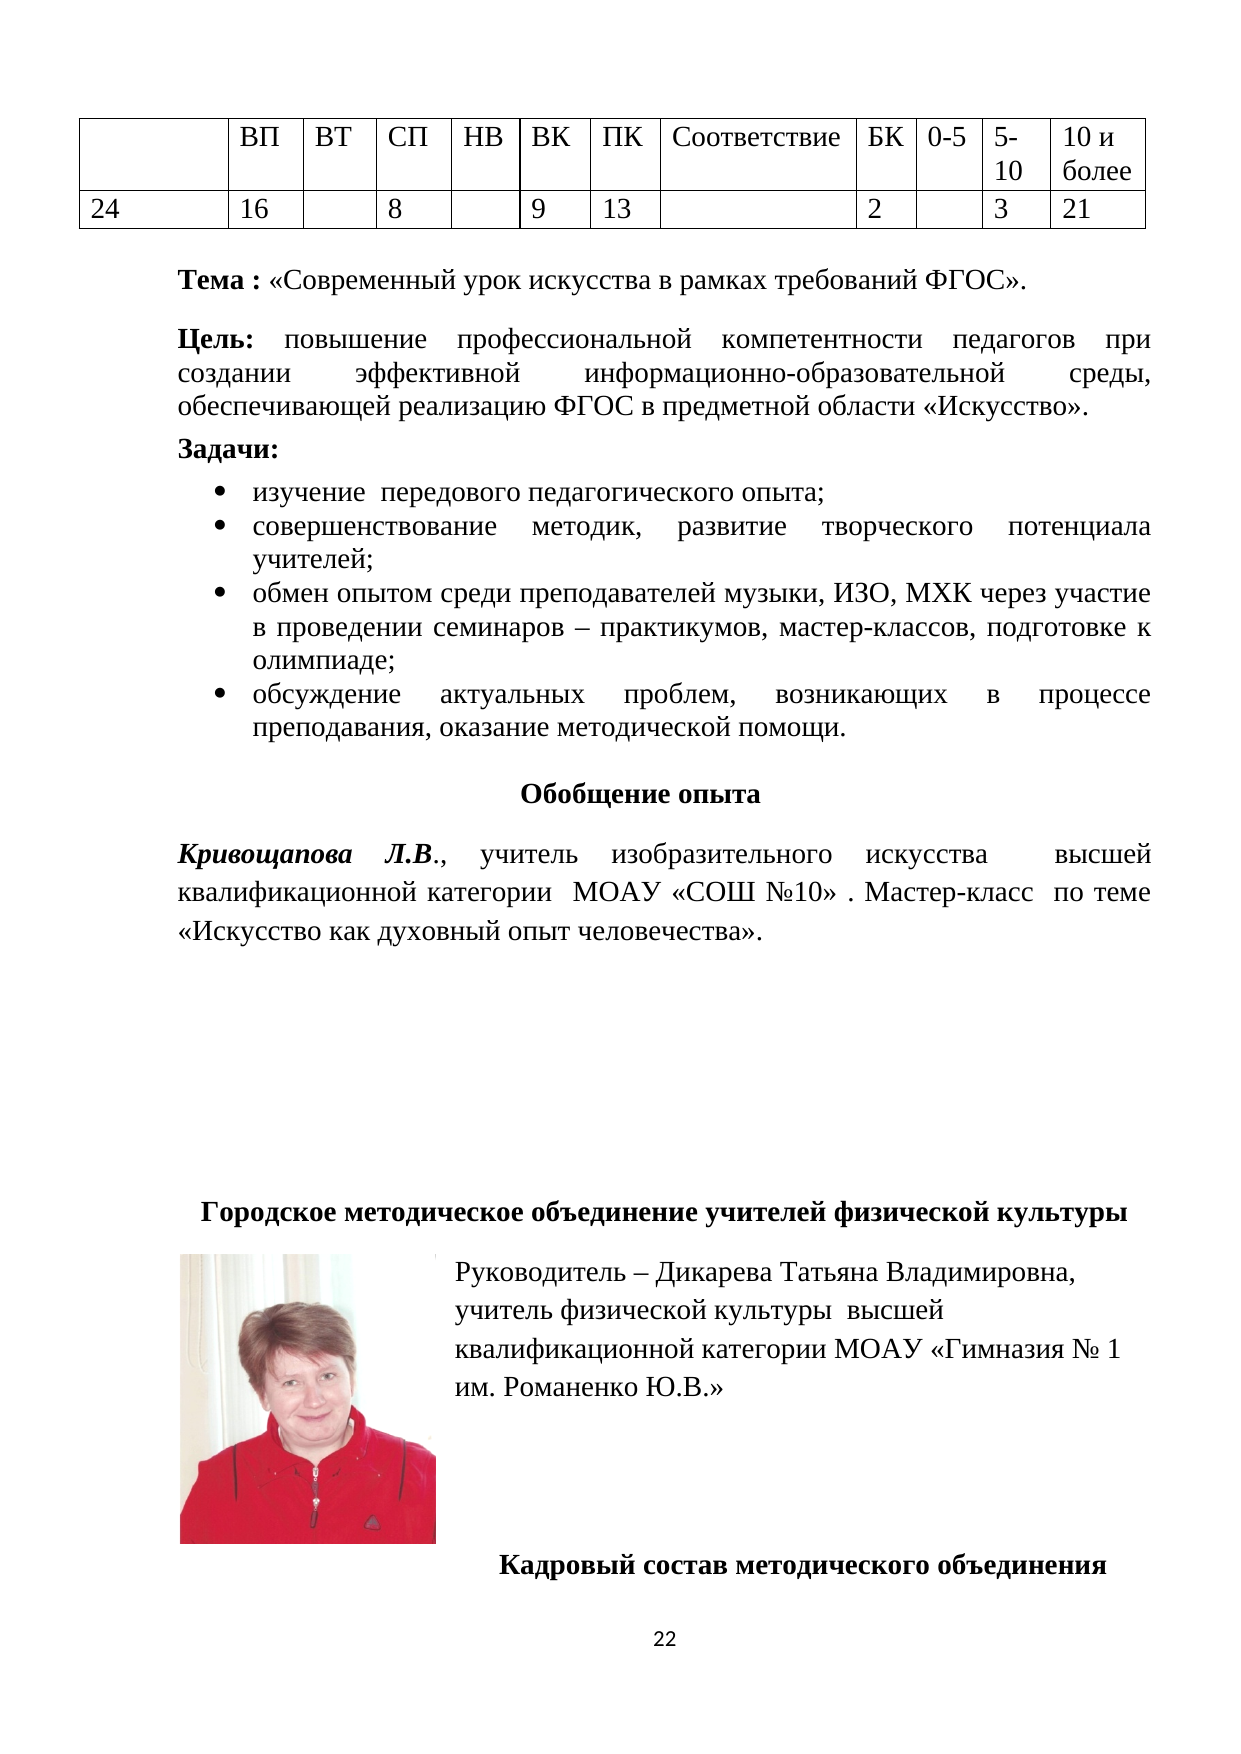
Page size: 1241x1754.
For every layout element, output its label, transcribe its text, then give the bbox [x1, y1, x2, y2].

table_cell Соответствие [661, 119, 856, 190]
table_cell ВП [229, 119, 303, 190]
list обмен опытом среди преподавателей музыки, ИЗО, МХК через участие в проведении семинаров – практикумов, мастер-классов, подготовке к олимпиаде; [215, 575, 1152, 676]
table_cell 0-5 [917, 119, 982, 190]
list совершенствование методик, развитие творческого потенциала учителей; [215, 508, 1152, 575]
table_cell 8 [377, 191, 451, 227]
table_cell 3 [983, 191, 1050, 227]
table_cell ПК [591, 119, 660, 190]
table_cell 21 [1051, 191, 1145, 227]
table_cell 13 [591, 191, 660, 227]
table_cell 9 [521, 191, 590, 227]
list обсуждение актуальных проблем, возникающих в процессе преподавания, оказание методической помощи. [215, 676, 1152, 743]
text Кривощапова Л.В., учитель изобразительного искусства высшей квалификационной категории МОАУ «СОШ №10» . Мастер-класс по теме «Искусство как духовный опыт человечества». [177, 836, 1152, 947]
table_cell СП [377, 119, 451, 190]
table_cell 5-10 [983, 119, 1050, 190]
table_cell 24 [80, 191, 228, 227]
text Кадровый состав методического объединения [177, 1547, 1152, 1581]
text Обобщение опыта [177, 777, 1152, 810]
table_cell [661, 191, 856, 227]
text Цель: повышение профессиональной компетентности педагогов при создании эффективной информационно-образовательной среды, обеспечивающей реализацию ФГОС в предметной области «Искусство». [177, 321, 1152, 422]
text Задачи: [177, 431, 1152, 465]
list изучение передового педагогического опыта; [215, 474, 1152, 508]
table_cell ВК [521, 119, 590, 190]
table_cell [80, 119, 228, 190]
table_cell 2 [857, 191, 916, 227]
text Городское методическое объединение учителей физической культуры [177, 1194, 1152, 1228]
table_cell [917, 191, 982, 227]
table_cell НВ [452, 119, 519, 190]
table_cell [304, 191, 376, 227]
table_cell 16 [229, 191, 303, 227]
table_cell ВТ [304, 119, 376, 190]
text Руководитель – Дикарева Татьяна Владимировна, учитель физической культуры высшей квалификационной категории МОАУ «Гимназия № 1 им. Романенко Ю.В.» [436, 1254, 1152, 1403]
table_cell 10 и более [1051, 119, 1145, 190]
table_cell [452, 191, 519, 227]
table_cell БК [857, 119, 916, 190]
text Тема : «Современный урок искусства в рамках требований ФГОС». [177, 262, 1152, 296]
